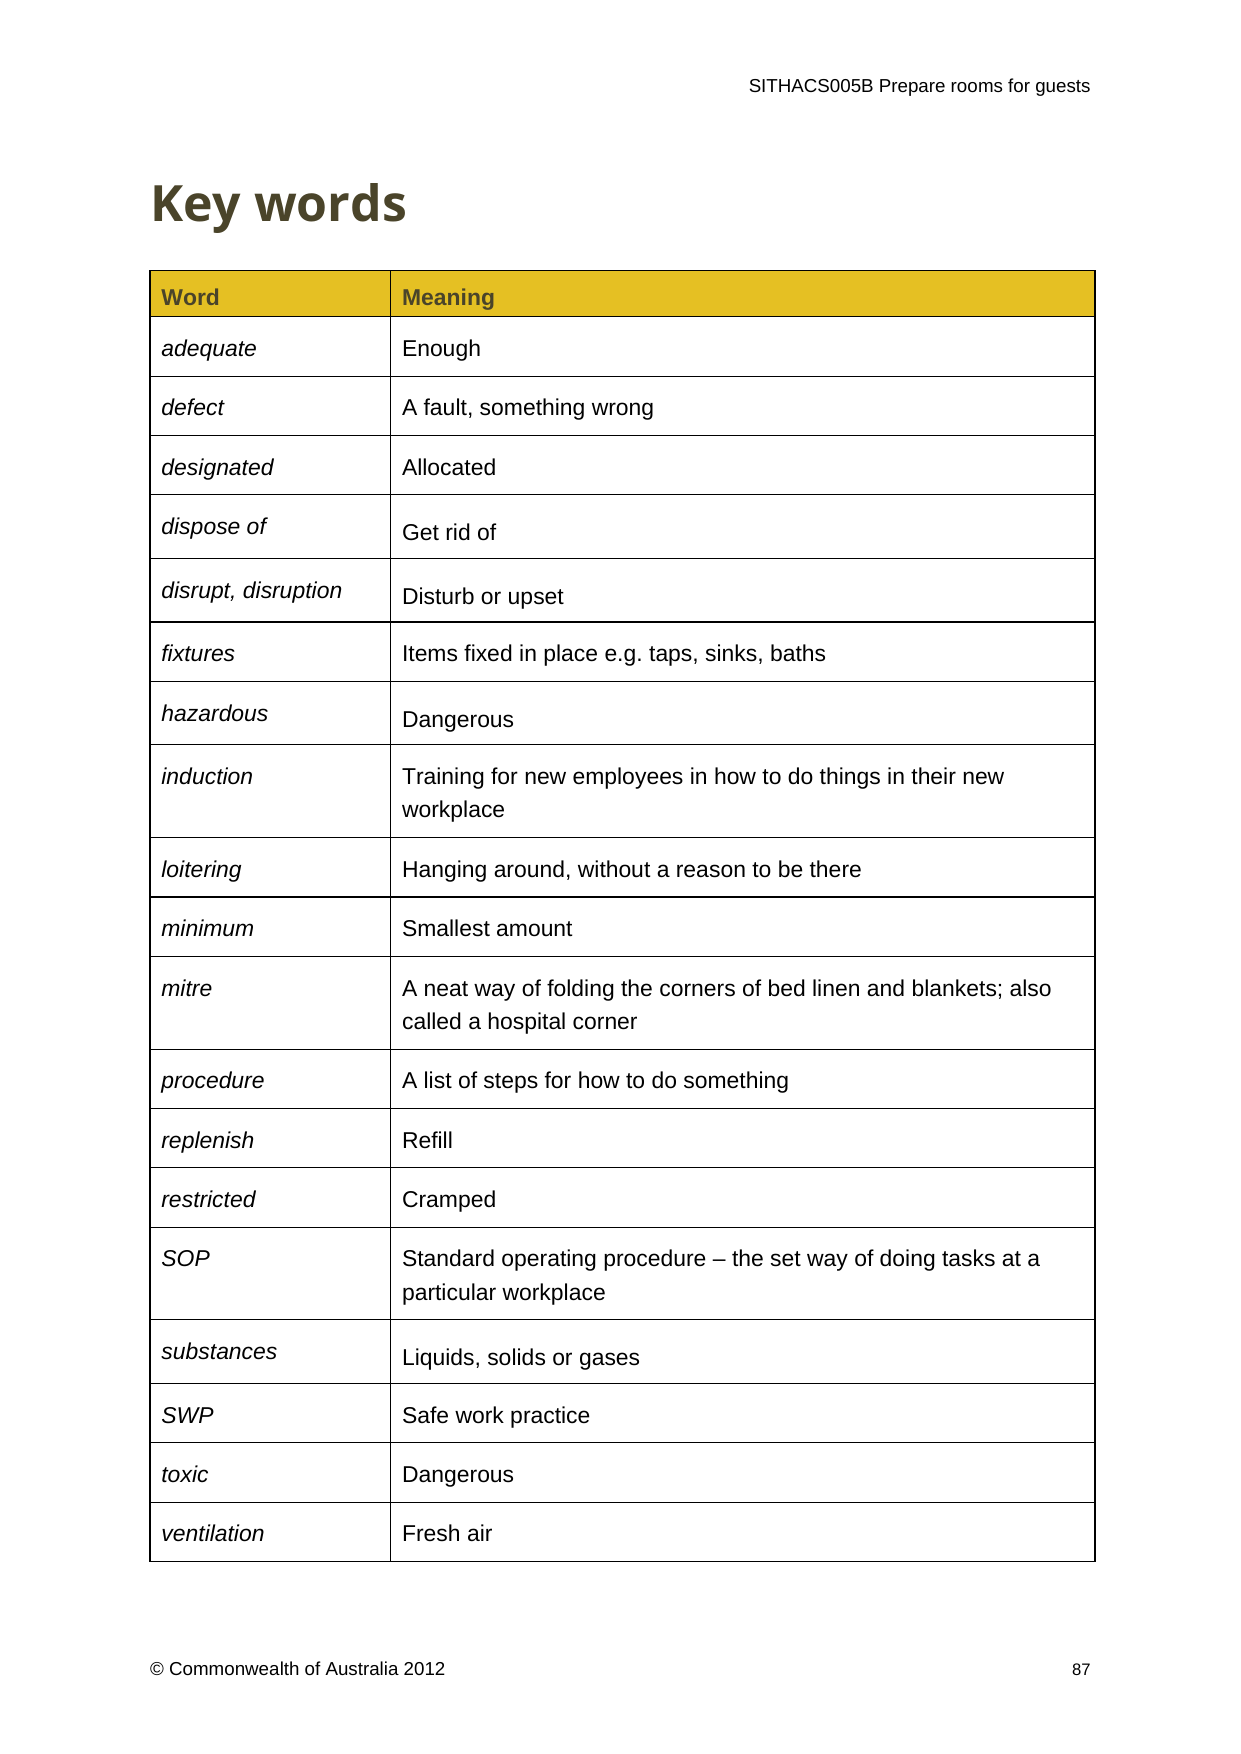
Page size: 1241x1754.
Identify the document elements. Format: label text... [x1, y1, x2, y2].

table_cell Allocated [391, 436, 1094, 494]
table_cell Dangerous [391, 682, 1094, 744]
table_cell Hanging around, without a reason to be there [391, 838, 1094, 896]
table_cell hazardous [151, 682, 390, 744]
table_cell toxic [151, 1443, 390, 1502]
table_cell Dangerous [391, 1443, 1094, 1502]
table_cell Get rid of [391, 495, 1094, 558]
table_cell Refill [391, 1109, 1094, 1167]
table_cell loitering [151, 838, 390, 896]
table_cell designated [151, 436, 390, 494]
table_cell defect [151, 377, 390, 435]
table_cell ventilation [151, 1503, 390, 1561]
table_header Meaning [391, 271, 1094, 316]
subtitle Key words [150, 174, 1090, 233]
table_cell substances [151, 1320, 390, 1383]
table_cell procedure [151, 1050, 390, 1108]
table_cell Enough [391, 317, 1094, 376]
table_cell mitre [151, 957, 390, 1048]
table_cell Disturb or upset [391, 559, 1094, 621]
table_cell Smallest amount [391, 898, 1094, 956]
table_cell SOP [151, 1228, 390, 1319]
table_cell Items fixed in place e.g. taps, sinks, baths [391, 623, 1094, 681]
table_cell fixtures [151, 623, 390, 681]
table_cell dispose of [151, 495, 390, 558]
table_cell SWP [151, 1384, 390, 1442]
table_cell adequate [151, 317, 390, 376]
table_cell restricted [151, 1168, 390, 1227]
table_cell replenish [151, 1109, 390, 1167]
table_cell Cramped [391, 1168, 1094, 1227]
table_cell minimum [151, 898, 390, 956]
table_cell A fault, something wrong [391, 377, 1094, 435]
table_cell Standard operating procedure – the set way of doing tasks at a particular workplace [391, 1228, 1094, 1319]
table_cell disrupt, disruption [151, 559, 390, 621]
table_cell Safe work practice [391, 1384, 1094, 1442]
table_cell A list of steps for how to do something [391, 1050, 1094, 1108]
table_cell Liquids, solids or gases [391, 1320, 1094, 1383]
table_cell Fresh air [391, 1503, 1094, 1561]
table_header Word [151, 271, 390, 316]
table_cell induction [151, 745, 390, 837]
table_cell A neat way of folding the corners of bed linen and blankets; also called a hospital corner [391, 957, 1094, 1048]
table_cell Training for new employees in how to do things in their new workplace [391, 745, 1094, 837]
